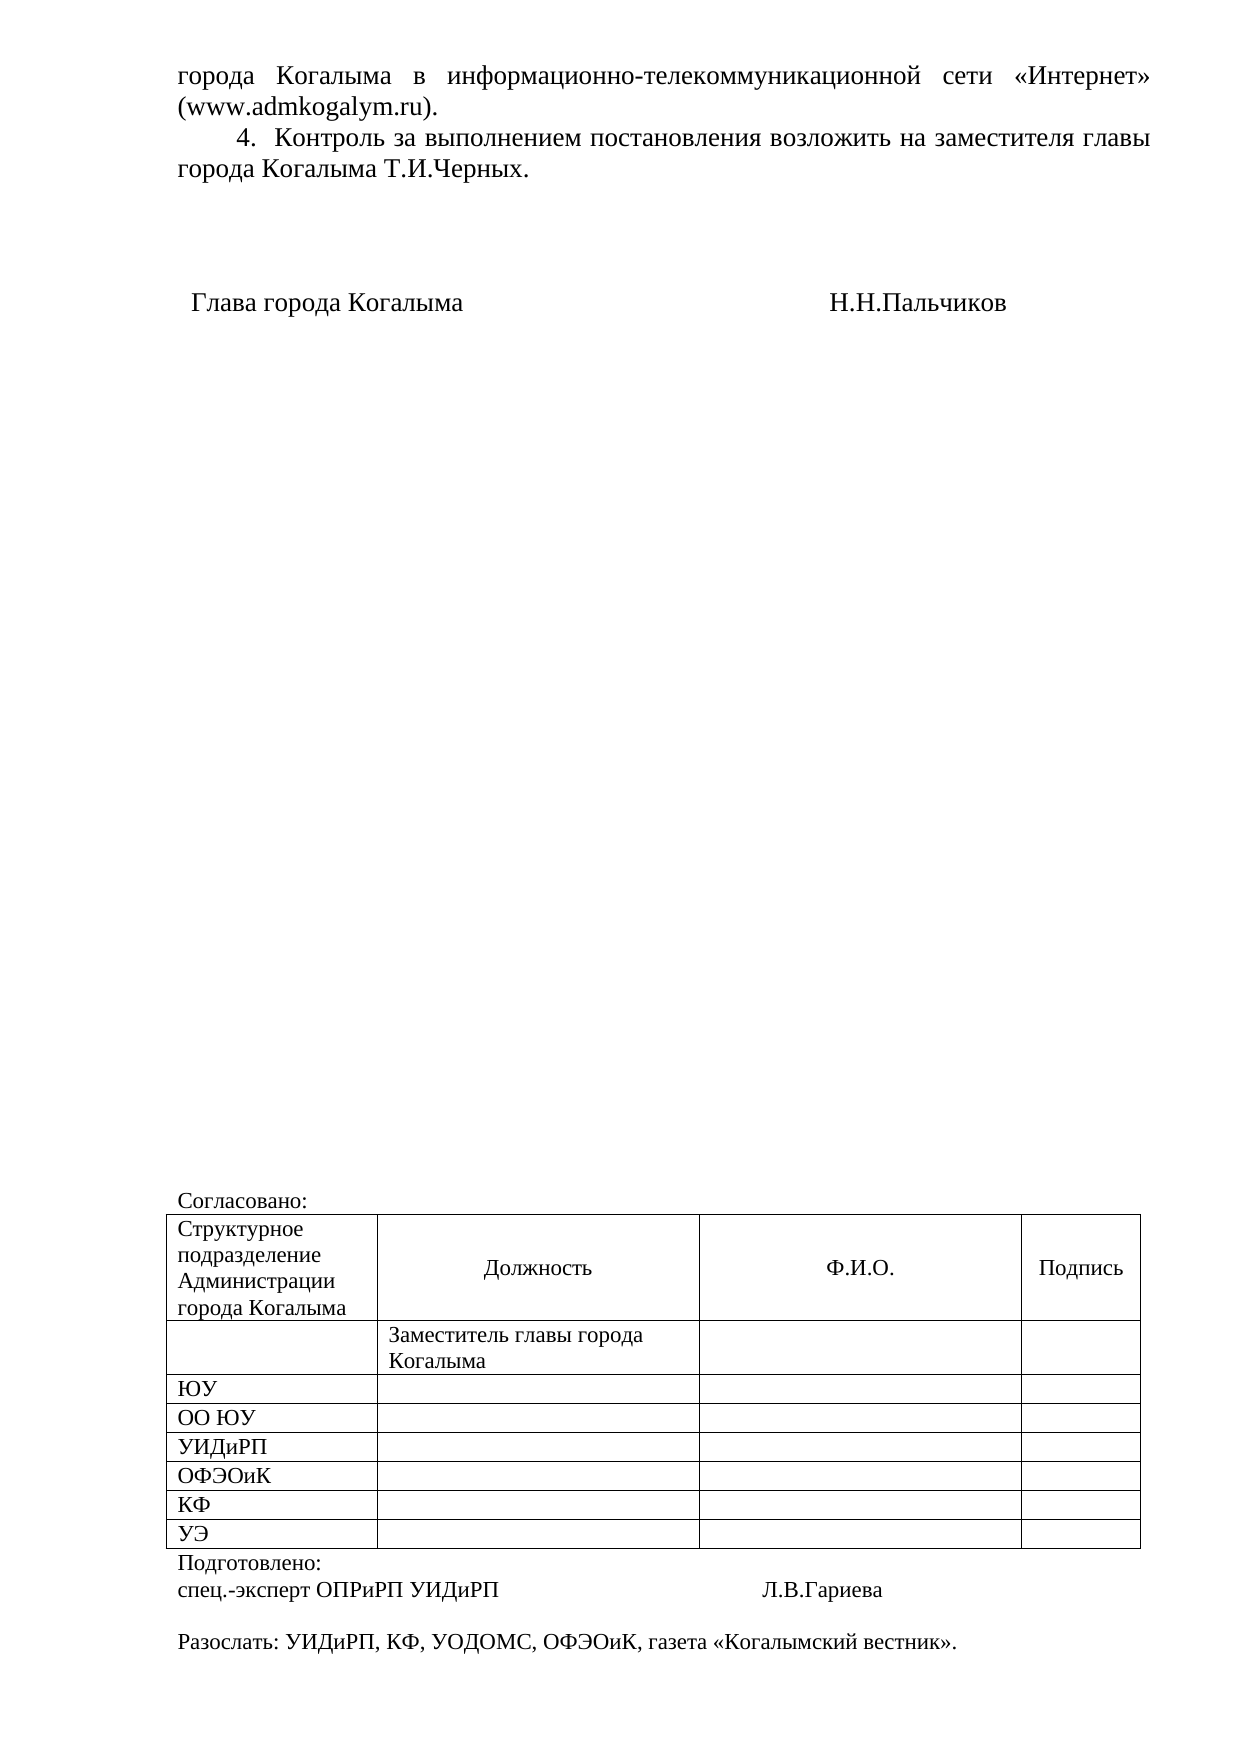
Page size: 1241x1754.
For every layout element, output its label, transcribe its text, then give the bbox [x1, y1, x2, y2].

table_cell ЮУ [167, 1375, 377, 1403]
table_header Ф.И.О. [700, 1215, 1021, 1320]
table_cell [378, 1462, 699, 1490]
table_cell ОО ЮУ [167, 1404, 377, 1432]
table_cell УИДиРП [167, 1433, 377, 1461]
table_cell [700, 1404, 1021, 1432]
table_header Подпись [1022, 1215, 1140, 1320]
table_cell [700, 1375, 1021, 1403]
table_header Структурное подразделение Администрации города Когалыма [167, 1215, 377, 1320]
table_cell [700, 1462, 1021, 1490]
table_cell ОФЭОиК [167, 1462, 377, 1490]
table_cell [1022, 1404, 1140, 1432]
text Согласовано: [177, 1187, 1152, 1214]
table_cell [700, 1321, 1021, 1374]
text Подготовлено: [177, 1549, 1152, 1576]
table_cell [378, 1491, 699, 1519]
text Глава города Когалыма Н.Н.Пальчиков [177, 286, 1152, 318]
table_cell [1022, 1433, 1140, 1461]
text Разослать: УИДиРП, КФ, УОДОМС, ОФЭОиК, газета «Когалымский вестник». [177, 1628, 1152, 1655]
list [177, 59, 1152, 121]
table_cell [700, 1491, 1021, 1519]
table_cell Заместитель главы города Когалыма [378, 1321, 699, 1374]
table_cell [1022, 1520, 1140, 1548]
table_cell [167, 1321, 377, 1374]
table_header Должность [378, 1215, 699, 1320]
table_cell [378, 1375, 699, 1403]
table_cell [1022, 1321, 1140, 1374]
table_cell [1022, 1375, 1140, 1403]
table_cell [378, 1433, 699, 1461]
list Контроль за выполнением постановления возложить на заместителя главы города Когалыма Т.И.Черных. [177, 121, 1152, 184]
table_cell [378, 1520, 699, 1548]
table_cell [1022, 1491, 1140, 1519]
text спец.-эксперт ОПРиРП УИДиРП Л.В.Гариева [177, 1576, 1152, 1602]
table_cell КФ [167, 1491, 377, 1519]
table_cell [378, 1404, 699, 1432]
table_cell [1022, 1462, 1140, 1490]
table_cell [700, 1433, 1021, 1461]
table_cell [700, 1520, 1021, 1548]
table_cell УЭ [167, 1520, 377, 1548]
